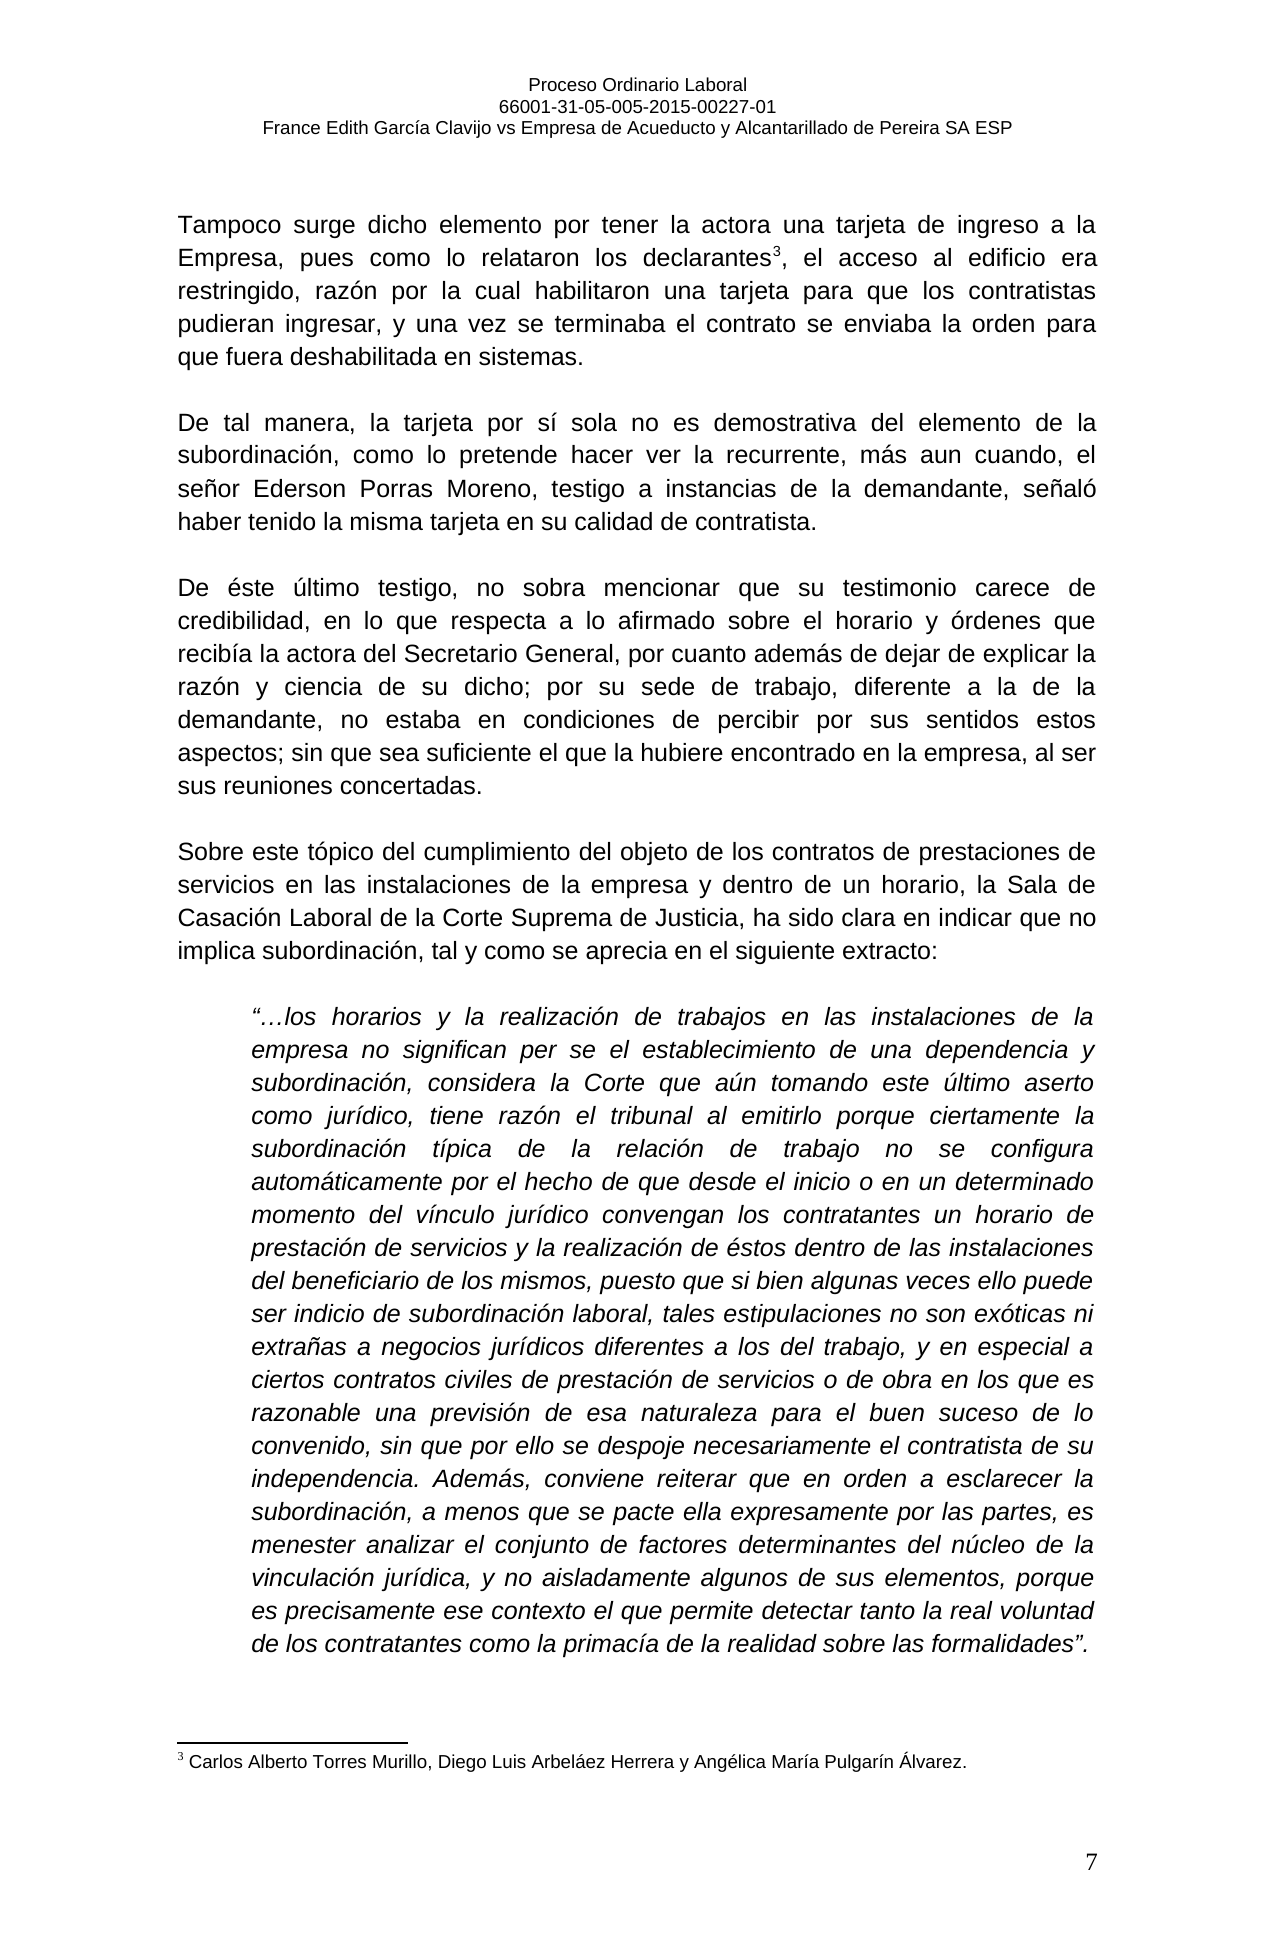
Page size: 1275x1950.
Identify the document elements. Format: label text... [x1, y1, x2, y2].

text “…los horarios y la realización de trabajos en las instalaciones de la empresa no significan per se el establecimiento de una dependencia y subordinación, considera la Corte que aún tomando este último aserto como jurídico, tiene razón el tribunal al emitirlo porque ciertamente la subordinación típica de la relación de trabajo no se configura automáticamente por el hecho de que desde el inicio o en un determinado momento del vínculo jurídico convengan los contratantes un horario de prestación de servicios y la realización de éstos dentro de las instalaciones del beneficiario de los mismos, puesto que si bien algunas veces ello puede ser indicio de subordinación laboral, tales estipulaciones no son exóticas ni extrañas a negocios jurídicos diferentes a los del trabajo, y en especial a ciertos contratos civiles de prestación de servicios o de obra en los que es razonable una previsión de esa naturaleza para el buen suceso de lo convenido, sin que por ello se despoje necesariamente el contratista de su independencia. Además, conviene reiterar que en orden a esclarecer la subordinación, a menos que se pacte ella expresamente por las partes, es menester analizar el conjunto de factores determinantes del núcleo de la vinculación jurídica, y no aisladamente algunos de sus elementos, porque es precisamente ese contexto el que permite detectar tanto la real voluntad de los contratantes como la primacía de la realidad sobre las formalidades”. [251, 1002, 1098, 1658]
text Tampoco surge dicho elemento por tener la actora una tarjeta de ingreso a la Empresa, pues como lo relataron los declarantes, el acceso al edificio era restringido, razón por la cual habilitaron una tarjeta para que los contratistas pudieran ingresar, y una vez se terminaba el contrato se enviaba la orden para que fuera deshabilitada en sistemas. [177, 210, 1098, 371]
text De éste último testigo, no sobra mencionar que su testimonio carece de credibilidad, en lo que respecta a lo afirmado sobre el horario y órdenes que recibía la actora del Secretario General, por cuanto además de dejar de explicar la razón y ciencia de su dicho; por su sede de trabajo, diferente a la de la demandante, no estaba en condiciones de percibir por sus sentidos estos aspectos; sin que sea suficiente el que la hubiere encontrado en la empresa, al ser sus reuniones concertadas. [177, 573, 1098, 799]
text Sobre este tópico del cumplimiento del objeto de los contratos de prestaciones de servicios en las instalaciones de la empresa y dentro de un horario, la Sala de Casación Laboral de la Corte Suprema de Justicia, ha sido clara en indicar que no implica subordinación, tal y como se aprecia en el siguiente extracto: [177, 837, 1098, 964]
text De tal manera, la tarjeta por sí sola no es demostrativa del elemento de la subordinación, como lo pretende hacer ver la recurrente, más aun cuando, el señor Ederson Porras Moreno, testigo a instancias de la demandante, señaló haber tenido la misma tarjeta en su calidad de contratista. [177, 407, 1098, 535]
